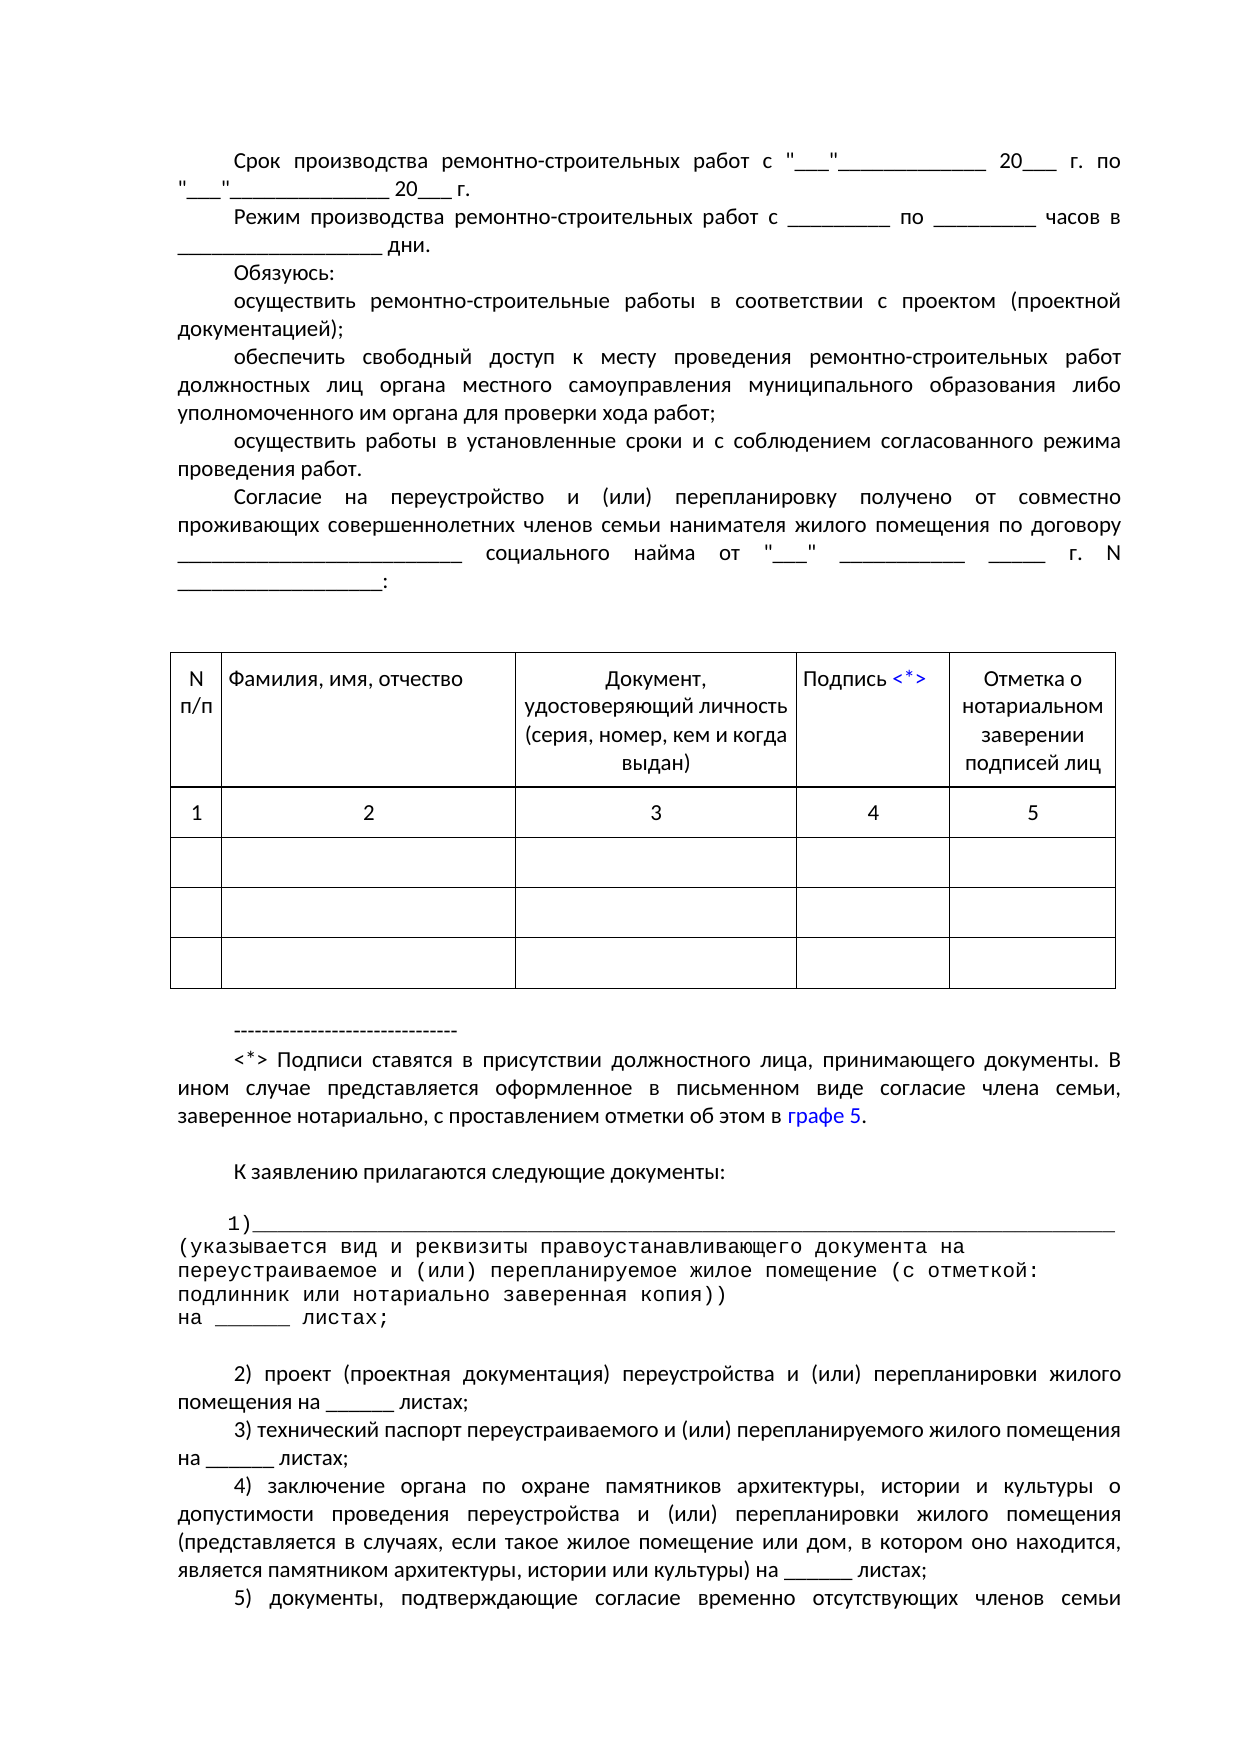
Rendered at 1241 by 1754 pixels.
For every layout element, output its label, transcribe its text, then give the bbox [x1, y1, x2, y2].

text 3) технический паспорт переустраиваемого и (или) перепланируемого жилого помещения на ______ листах; [177, 1415, 1122, 1471]
text <*> Подписи ставятся в присутствии должностного лица, принимающего документы. В ином случае представляется оформленное в письменном виде согласие члена семьи, заверенное нотариально, с проставлением отметки об этом в графе 5. [177, 1045, 1122, 1129]
text Согласие на переустройство и (или) перепланировку получено от совместно проживающих совершеннолетних членов семьи нанимателя жилого помещения по договору _________________________ социального найма от "___" ___________ _____ г. N __________________: [177, 482, 1122, 594]
text Обязуюсь: [177, 258, 1122, 286]
table_cell 3 [516, 788, 796, 837]
text 2) проект (проектная документация) переустройства и (или) перепланировки жилого помещения на ______ листах; [177, 1359, 1122, 1415]
text осуществить работы в установленные сроки и с соблюдением согласованного режима проведения работ. [177, 426, 1122, 482]
table_cell [797, 838, 949, 887]
table_cell 4 [797, 788, 949, 837]
table_cell [516, 938, 796, 988]
text -------------------------------- [177, 1017, 1122, 1045]
text осуществить ремонтно-строительные работы в соответствии с проектом (проектной документацией); [177, 286, 1122, 342]
text 1)_____________________________________________________________________ [177, 1213, 1122, 1236]
table_header Подпись <*> [797, 653, 949, 786]
table_cell [222, 888, 515, 937]
table_cell [516, 888, 796, 937]
table_cell [171, 838, 221, 887]
table_header N п/п [171, 653, 221, 786]
table_cell [950, 938, 1115, 988]
table_cell [950, 888, 1115, 937]
table_cell [797, 938, 949, 988]
table_header Фамилия, имя, отчество [222, 653, 515, 786]
text (указывается вид и реквизиты правоустанавливающего документа на [177, 1236, 1122, 1260]
table_cell 5 [950, 788, 1115, 837]
table_cell [950, 838, 1115, 887]
text Режим производства ремонтно-строительных работ с _________ по _________ часов в __________________ дни. [177, 202, 1122, 258]
table_header Документ, удостоверяющий личность (серия, номер, кем и когда выдан) [516, 653, 796, 786]
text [177, 1583, 1122, 1611]
text Срок производства ремонтно-строительных работ с "___"_____________ 20___ г. по "___"______________ 20___ г. [177, 146, 1122, 202]
text на ______ листах; [177, 1307, 1122, 1331]
text обеспечить свободный доступ к месту проведения ремонтно-строительных работ должностных лиц органа местного самоуправления муниципального образования либо уполномоченного им органа для проверки хода работ; [177, 342, 1122, 426]
table_cell [797, 888, 949, 937]
table_cell 1 [171, 788, 221, 837]
table_cell [222, 938, 515, 988]
table_cell [222, 838, 515, 887]
text переустраиваемое и (или) перепланируемое жилое помещение (с отметкой: [177, 1260, 1122, 1284]
text 4) заключение органа по охране памятников архитектуры, истории и культуры о допустимости проведения переустройства и (или) перепланировки жилого помещения (представляется в случаях, если такое жилое помещение или дом, в котором оно находится, является памятником архитектуры, истории или культуры) на ______ листах; [177, 1471, 1122, 1583]
table_cell [516, 838, 796, 887]
table_cell [171, 938, 221, 988]
table_cell 2 [222, 788, 515, 837]
table_cell [171, 888, 221, 937]
text К заявлению прилагаются следующие документы: [177, 1157, 1122, 1185]
text подлинник или нотариально заверенная копия)) [177, 1284, 1122, 1307]
table_header Отметка о нотариальном заверении подписей лиц [950, 653, 1115, 786]
